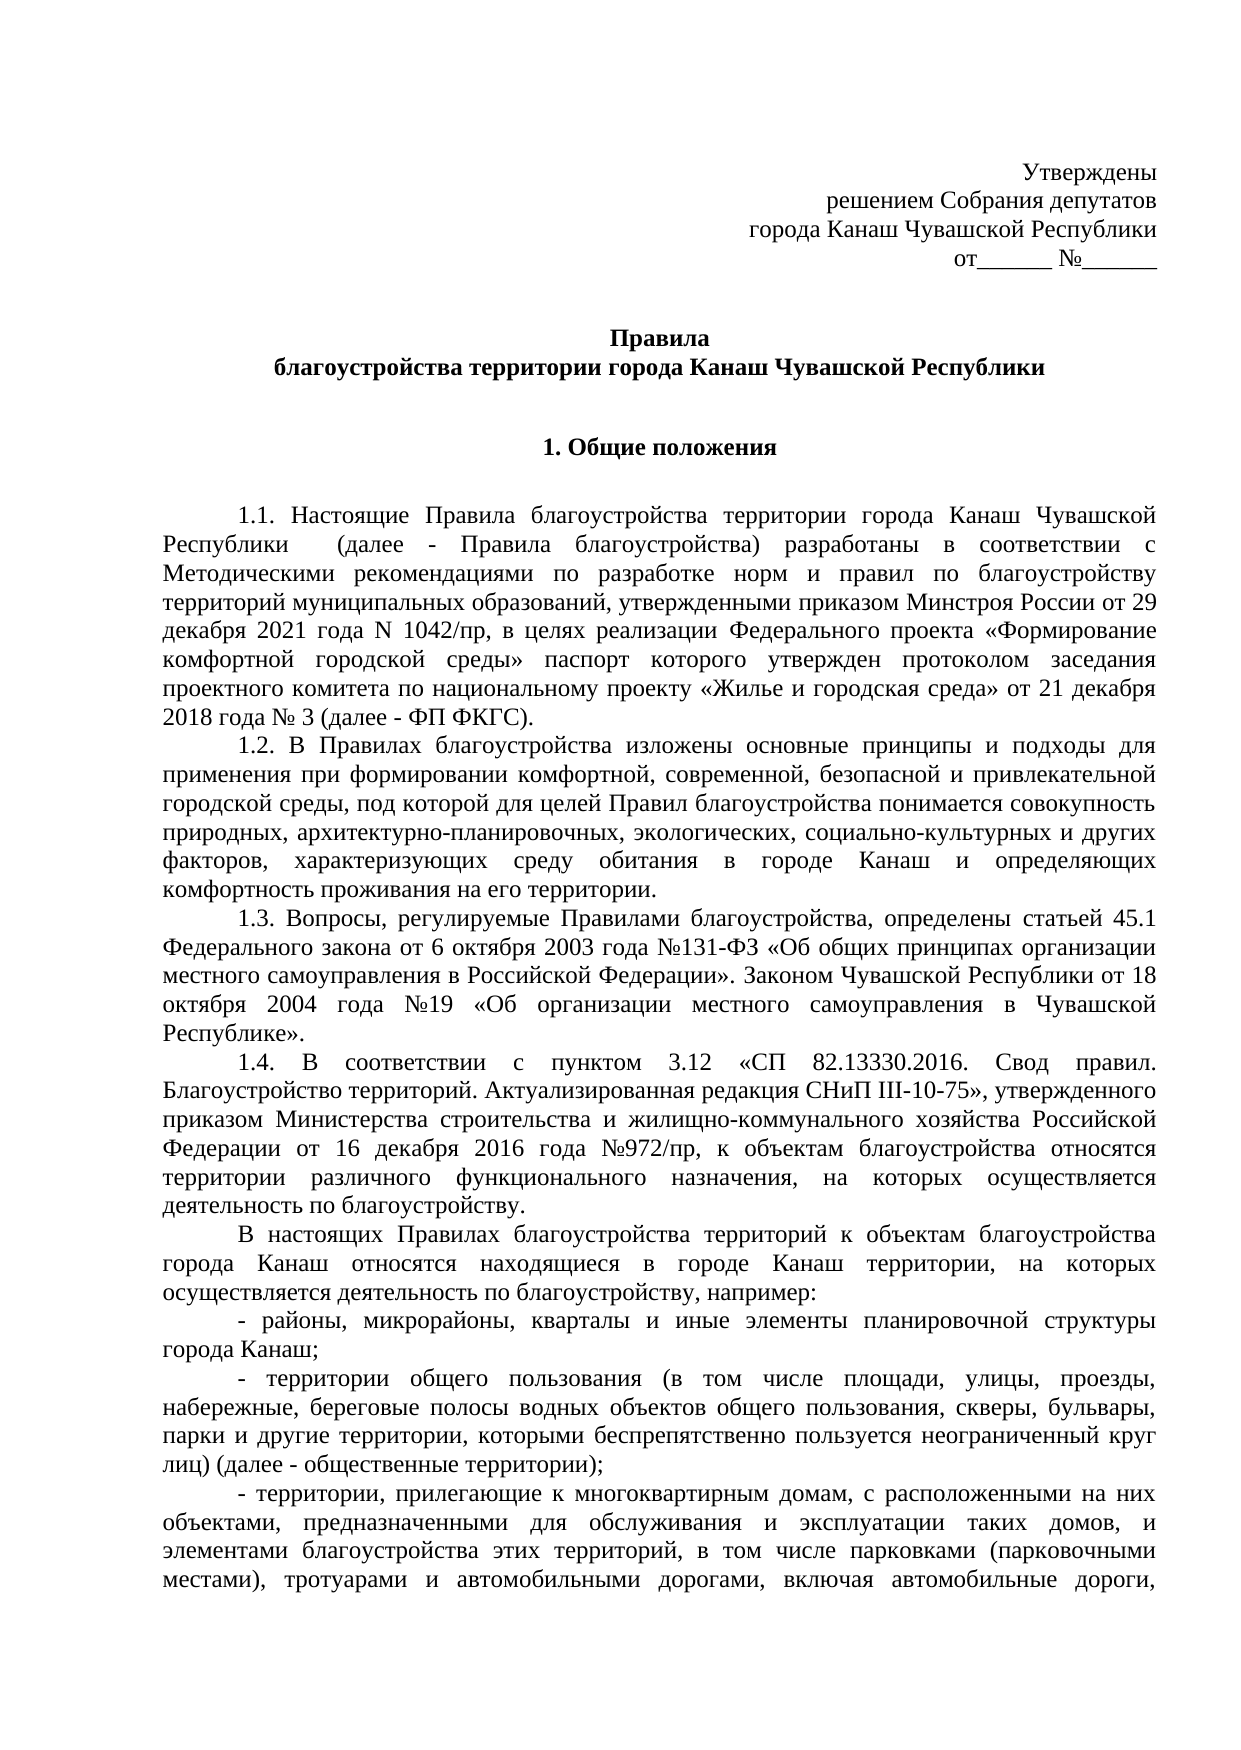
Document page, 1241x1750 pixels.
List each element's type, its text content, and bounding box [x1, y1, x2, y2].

text 1.1. Настоящие Правила благоустройства территории города Канаш Чувашской Республики (далее - Правила благоустройства) разработаны в соответствии с Методическими рекомендациями по разработке норм и правил по благоустройству территорий муниципальных образований, утвержденными приказом Минстроя России от 29 декабря 2021 года N 1042/пр, в целях реализации Федерального проекта «Формирование комфортной городской среды» паспорт которого утвержден протоколом заседания проектного комитета по национальному проекту «Жилье и городская среда» от 21 декабря 2018 года № 3 (далее - ФП ФКГС). [162, 500, 1157, 730]
text Утверждены [162, 157, 1157, 185]
subtitle 1. Общие положения [162, 432, 1157, 460]
text В настоящих Правилах благоустройства территорий к объектам благоустройства города Канаш относятся находящиеся в городе Канаш территории, на которых осуществляется деятельность по благоустройству, например: [162, 1219, 1157, 1305]
text от______ №______ [162, 243, 1157, 272]
text - районы, микрорайоны, кварталы и иные элементы планировочной структуры города Канаш; [162, 1305, 1157, 1363]
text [162, 1478, 1157, 1593]
text 1.4. В соответствии с пунктом 3.12 «СП 82.13330.2016. Свод правил. Благоустройство территорий. Актуализированная редакция СНиП III-10-75», утвержденного приказом Министерства строительства и жилищно-коммунального хозяйства Российской Федерации от 16 декабря 2016 года №972/пр, к объектам благоустройства относятся территории различного функционального назначения, на которых осуществляется деятельность по благоустройству. [162, 1047, 1157, 1219]
text 1.2. В Правилах благоустройства изложены основные принципы и подходы для применения при формировании комфортной, современной, безопасной и привлекательной городской среды, под которой для целей Правил благоустройства понимается совокупность природных, архитектурно-планировочных, экологических, социально-культурных и других факторов, характеризующих среду обитания в городе Канаш и определяющих комфортность проживания на его территории. [162, 730, 1157, 903]
text - территории общего пользования (в том числе площади, улицы, проезды, набережные, береговые полосы водных объектов общего пользования, скверы, бульвары, парки и другие территории, которыми беспрепятственно пользуется неограниченный круг лиц) (далее - общественные территории); [162, 1363, 1157, 1478]
text 1.3. Вопросы, регулируемые Правилами благоустройства, определены статьей 45.1 Федерального закона от 6 октября 2003 года №131-ФЗ «Об общих принципах организации местного самоуправления в Российской Федерации». Законом Чувашской Республики от 18 октября 2004 года №19 «Об организации местного самоуправления в Чувашской Республике». [162, 903, 1157, 1047]
text города Канаш Чувашской Республики [162, 214, 1157, 243]
subtitle Правила благоустройства территории города Канаш Чувашской Республики [162, 323, 1157, 380]
text решением Собрания депутатов [162, 185, 1157, 214]
